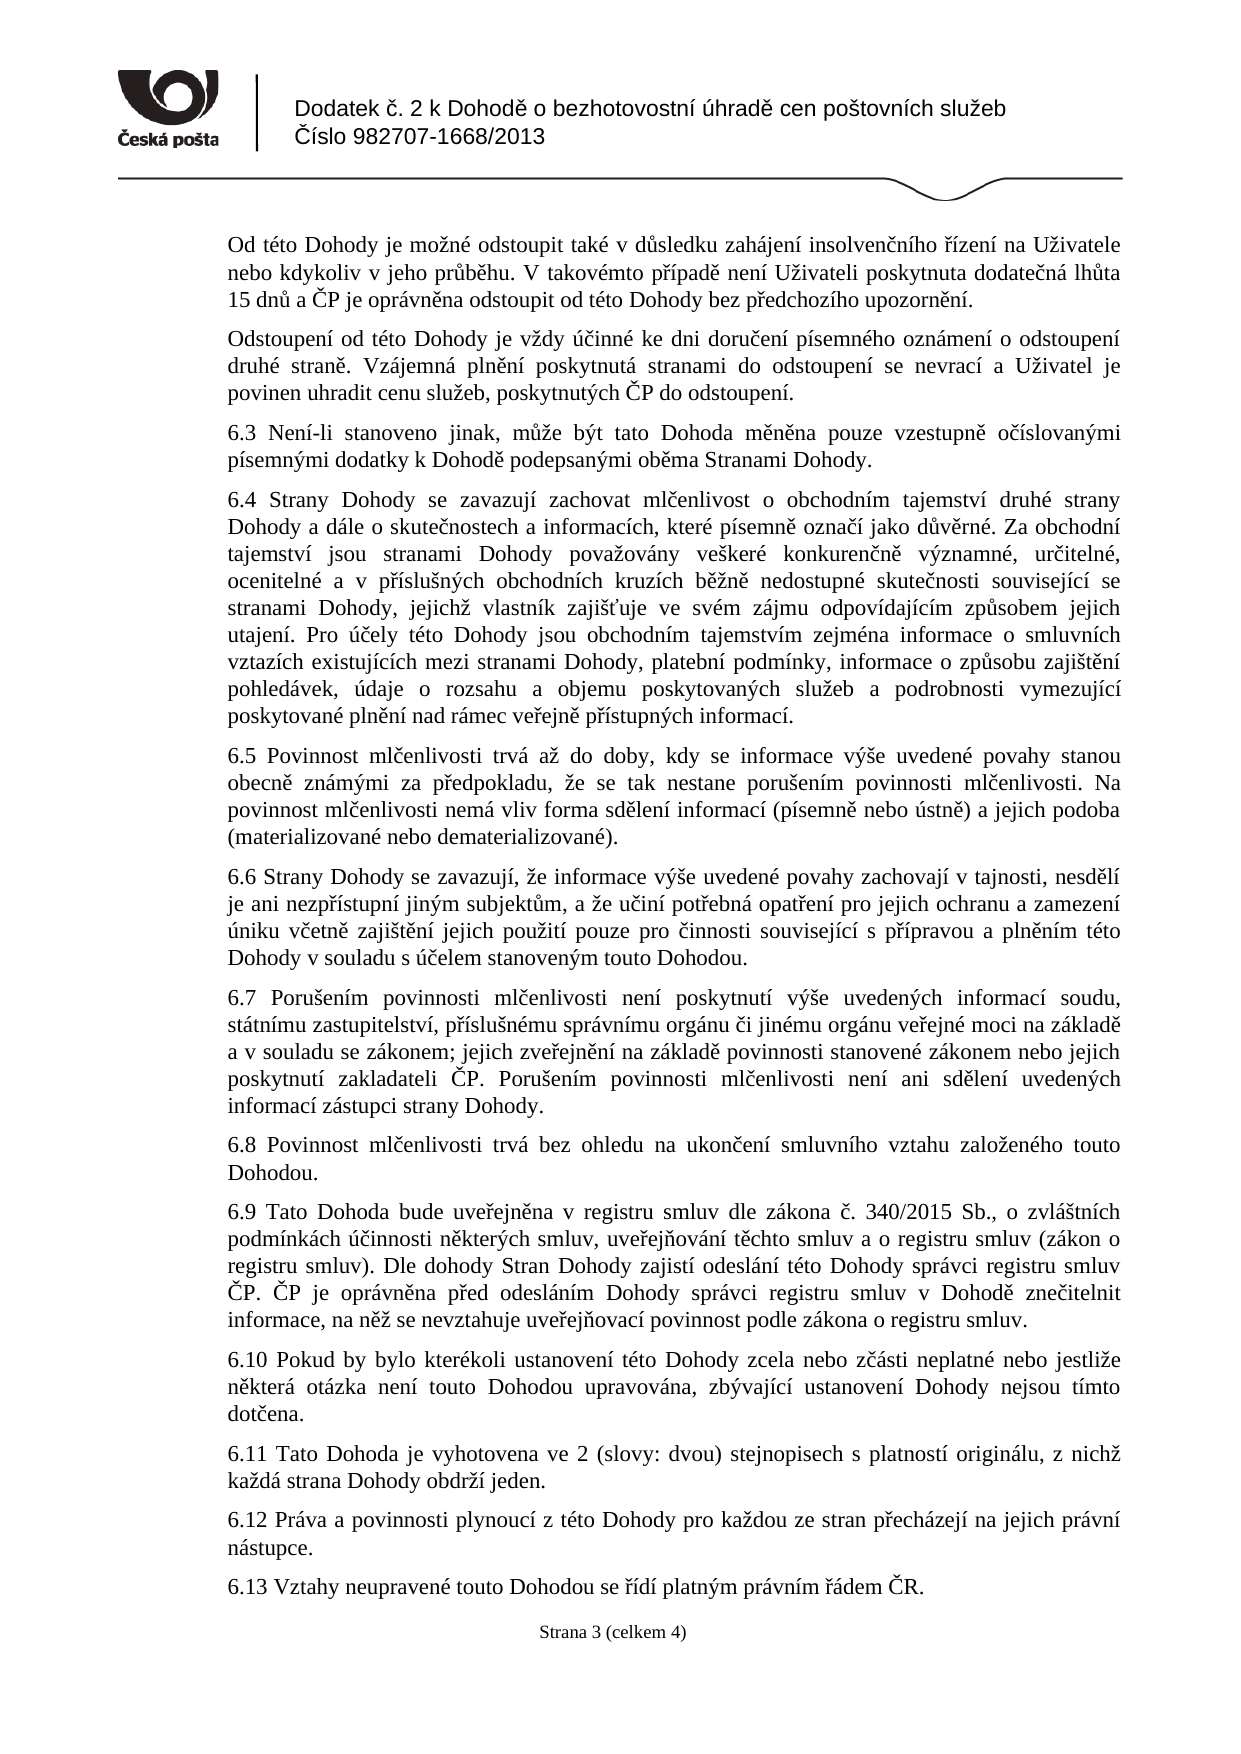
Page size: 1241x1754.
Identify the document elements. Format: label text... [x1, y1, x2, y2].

list 6.13 Vztahy neupravené touto Dohodou se řídí platným právním řádem ČR. [174, 1573, 1122, 1600]
list 6.3 Není-li stanoveno jinak, může být tato Dohoda měněna pouze vzestupně očíslovanými písemnými dodatky k Dohodě podepsanými oběma Stranami Dohody. [174, 419, 1122, 473]
picture [118, 70, 219, 148]
list 6.4 Strany Dohody se zavazují zachovat mlčenlivost o obchodním tajemství druhé strany Dohody a dále o skutečnostech a informacích, které písemně označí jako důvěrné. Za obchodní tajemství jsou stranami Dohody považovány veškeré konkurenčně významné, určitelné, ocenitelné a v příslušných obchodních kruzích běžně nedostupné skutečnosti související se stranami Dohody, jejichž vlastník zajišťuje ve svém zájmu odpovídajícím způsobem jejich utajení. Pro účely této Dohody jsou obchodním tajemstvím zejména informace o smluvních vztazích existujících mezi stranami Dohody, platební podmínky, informace o způsobu zajištění pohledávek, údaje o rozsahu a objemu poskytovaných služeb a podrobnosti vymezující poskytované plnění nad rámec veřejně přístupných informací. [174, 485, 1122, 729]
list 6.11 Tato Dohoda je vyhotovena ve 2 (slovy: dvou) stejnopisech s platností originálu, z nichž každá strana Dohody obdrží jeden. [174, 1439, 1122, 1494]
list 6.5 Povinnost mlčenlivosti trvá až do doby, kdy se informace výše uvedené povahy stanou obecně známými za předpokladu, že se tak nestane porušením povinnosti mlčenlivosti. Na povinnost mlčenlivosti nemá vliv forma sdělení informací (písemně nebo ústně) a jejich podoba (materializované nebo dematerializované). [174, 742, 1122, 850]
list 6.9 Tato Dohoda bude uveřejněna v registru smluv dle zákona č. 340/2015 Sb., o zvláštních podmínkách účinnosti některých smluv, uveřejňování těchto smluv a o registru smluv (zákon o registru smluv). Dle dohody Stran Dohody zajistí odeslání této Dohody správci registru smluv ČP. ČP je oprávněna před odesláním Dohody správci registru smluv v Dohodě znečitelnit informace, na něž se nevztahuje uveřejňovací povinnost podle zákona o registru smluv. [174, 1198, 1122, 1333]
list Odstoupení od této Dohody je vždy účinné ke dni doručení písemného oznámení o odstoupení druhé straně. Vzájemná plnění poskytnutá stranami do odstoupení se nevrací a Uživatel je povinen uhradit cenu služeb, poskytnutých ČP do odstoupení. [174, 325, 1122, 406]
list 6.12 Práva a povinnosti plynoucí z této Dohody pro každou ze stran přecházejí na jejich právní nástupce. [174, 1506, 1122, 1560]
list 6.8 Povinnost mlčenlivosti trvá bez ohledu na ukončení smluvního vztahu založeného touto Dohodou. [174, 1131, 1122, 1185]
list 6.6 Strany Dohody se zavazují, že informace výše uvedené povahy zachovají v tajnosti, nesdělí je ani nezpřístupní jiným subjektům, a že učiní potřebná opatření pro jejich ochranu a zamezení úniku včetně zajištění jejich použití pouze pro činnosti související s přípravou a plněním této Dohody v souladu s účelem stanoveným touto Dohodou. [174, 862, 1122, 971]
picture [118, 177, 1123, 201]
list 6.10 Pokud by bylo kterékoli ustanovení této Dohody zcela nebo zčásti neplatné nebo jestliže některá otázka není touto Dohodou upravována, zbývající ustanovení Dohody nejsou tímto dotčena. [174, 1346, 1122, 1427]
list Od této Dohody je možné odstoupit také v důsledku zahájení insolvenčního řízení na Uživatele nebo kdykoliv v jeho průběhu. V takovémto případě není Uživateli poskytnuta dodatečná lhůta 15 dnů a ČP je oprávněna odstoupit od této Dohody bez předchozího upozornění. [174, 231, 1122, 312]
list 6.7 Porušením povinnosti mlčenlivosti není poskytnutí výše uvedených informací soudu, státnímu zastupitelství, příslušnému správnímu orgánu či jinému orgánu veřejné moci na základě a v souladu se zákonem; jejich zveřejnění na základě povinnosti stanovené zákonem nebo jejich poskytnutí zakladateli ČP. Porušením povinnosti mlčenlivosti není ani sdělení uvedených informací zástupci strany Dohody. [174, 983, 1122, 1119]
